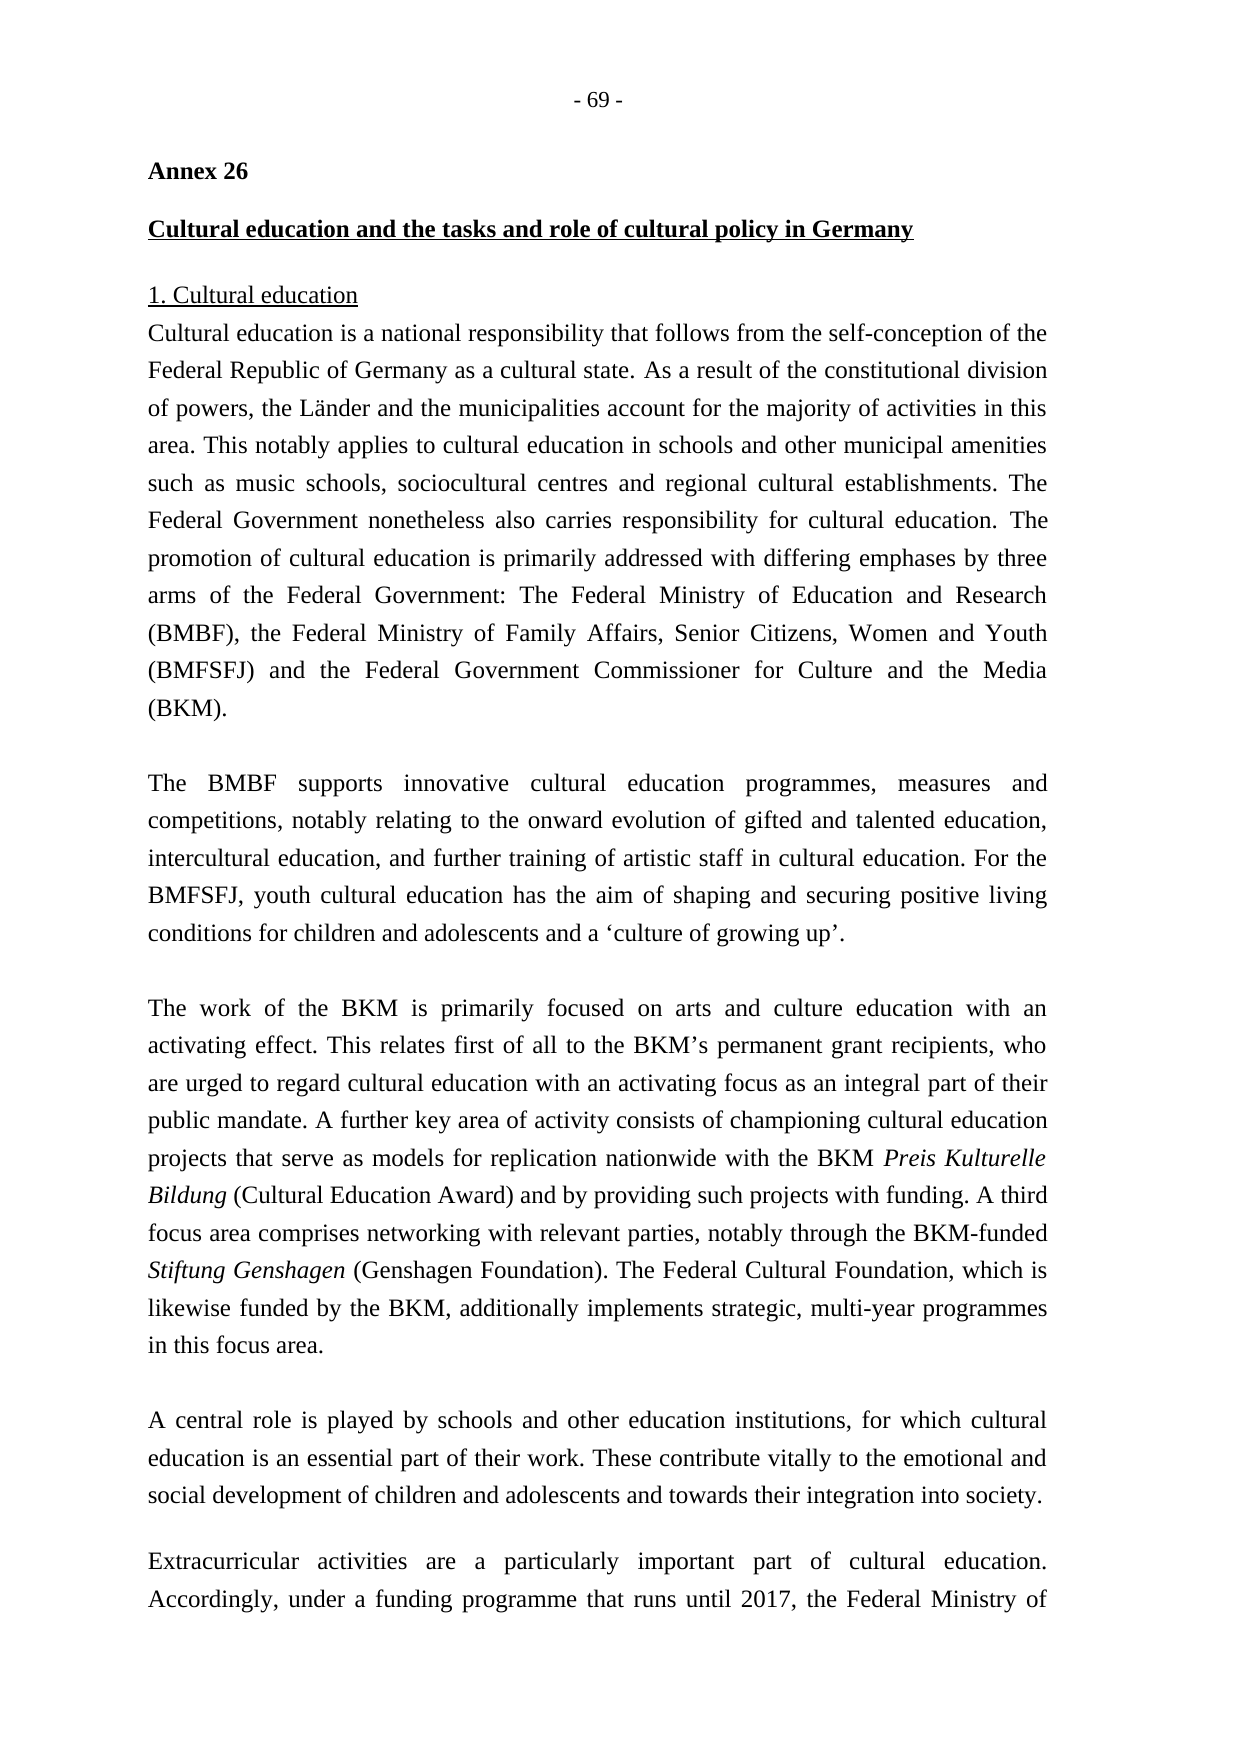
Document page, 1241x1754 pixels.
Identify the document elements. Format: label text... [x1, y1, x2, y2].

text Cultural education and the tasks and role of cultural policy in Germany [148, 214, 1048, 243]
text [148, 1538, 1048, 1613]
text Cultural education is a national responsibility that follows from the self-conception of the Federal Republic of Germany as a cultural state. As a result of the constitutional division of powers, the Länder and the municipalities account for the majority of activities in this area. This notably applies to cultural education in schools and other municipal amenities such as music schools, sociocultural centres and regional cultural establishments. The Federal Government nonetheless also carries responsibility for cultural education. The promotion of cultural education is primarily addressed with differing emphases by three arms of the Federal Government: The Federal Ministry of Education and Research (BMBF), the Federal Ministry of Family Affairs, Senior Citizens, Women and Youth (BMFSFJ) and the Federal Government Commissioner for Culture and the Media (BKM). [148, 309, 1048, 721]
text 1. Cultural education [148, 271, 1048, 309]
text Annex 26 [148, 148, 1048, 185]
text The work of the BKM is primarily focused on arts and culture education with an activating effect. This relates first of all to the BKM’s permanent grant recipients, who are urged to regard cultural education with an activating focus as an integral part of their public mandate. A further key area of activity consists of championing cultural education projects that serve as models for replication nationwide with the BKM Preis Kulturelle Bildung (Cultural Education Award) and by providing such projects with funding. A third focus area comprises networking with relevant parties, notably through the BKM-funded Stiftung Genshagen (Genshagen Foundation). The Federal Cultural Foundation, which is likewise funded by the BKM, additionally implements strategic, multi-year programmes in this focus area. [148, 984, 1048, 1359]
text A central role is played by schools and other education institutions, for which cultural education is an essential part of their work. These contribute vitally to the emotional and social development of children and adolescents and towards their integration into society. [148, 1396, 1048, 1509]
text The BMBF supports innovative cultural education programmes, measures and competitions, notably relating to the onward evolution of gifted and talented education, intercultural education, and further training of artistic staff in cultural education. For the BMFSFJ, youth cultural education has the aim of shaping and securing positive living conditions for children and adolescents and a ‘culture of growing up’. [148, 759, 1048, 946]
